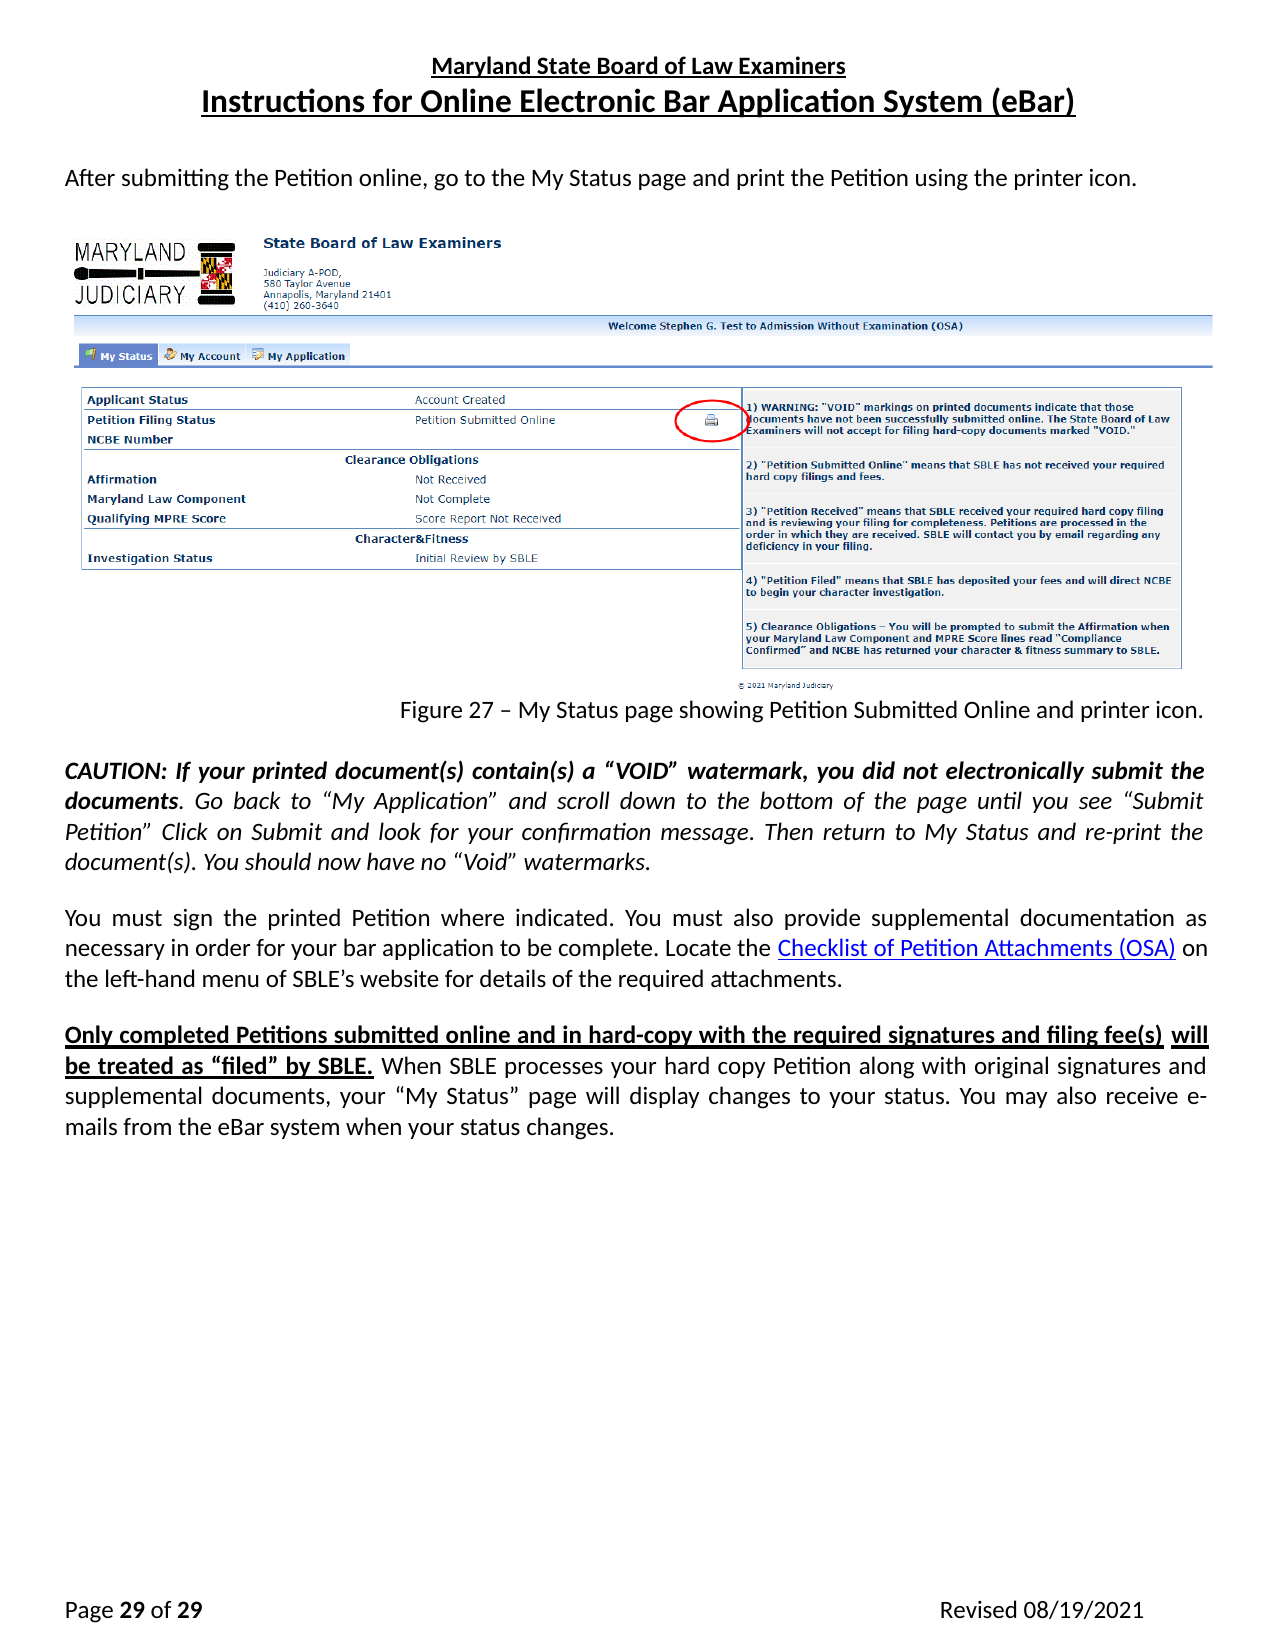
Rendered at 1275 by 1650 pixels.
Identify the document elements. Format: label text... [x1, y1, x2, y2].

text CAUTION: If your printed document(s) contain(s) a “VOID” watermark, you did not electronically submit the documents. Go back to “My Application” and scroll down to the bottom of the page until you see “Submit Petition” Click on Submit and look for your confirmation message. Then return to My Status and re-print the document(s). You should now have no “Void” watermarks. [64, 755, 1208, 877]
text Figure 27 – My Status page showing Petition Submitted Online and printer icon. [64, 694, 1204, 724]
text Only completed Petitions submitted online and in hard-copy with the required signatures and filing fee(s) will be treated as “filed” by SBLE. When SBLE processes your hard copy Petition along with original signatures and supplemental documents, your “My Status” page will display changes to your status. You may also receive e-mails from the eBar system when your status changes. [64, 1019, 1208, 1141]
text You must sign the printed Petition where indicated. You must also provide supplemental documentation as necessary in order for your bar application to be complete. Locate the Checklist of Petition Attachments (OSA) on the left-hand menu of SBLE’s website for details of the required attachments. [64, 902, 1208, 993]
text After submitting the Petition online, go to the My Status page and print the Petition using the printer icon. [64, 162, 1204, 192]
